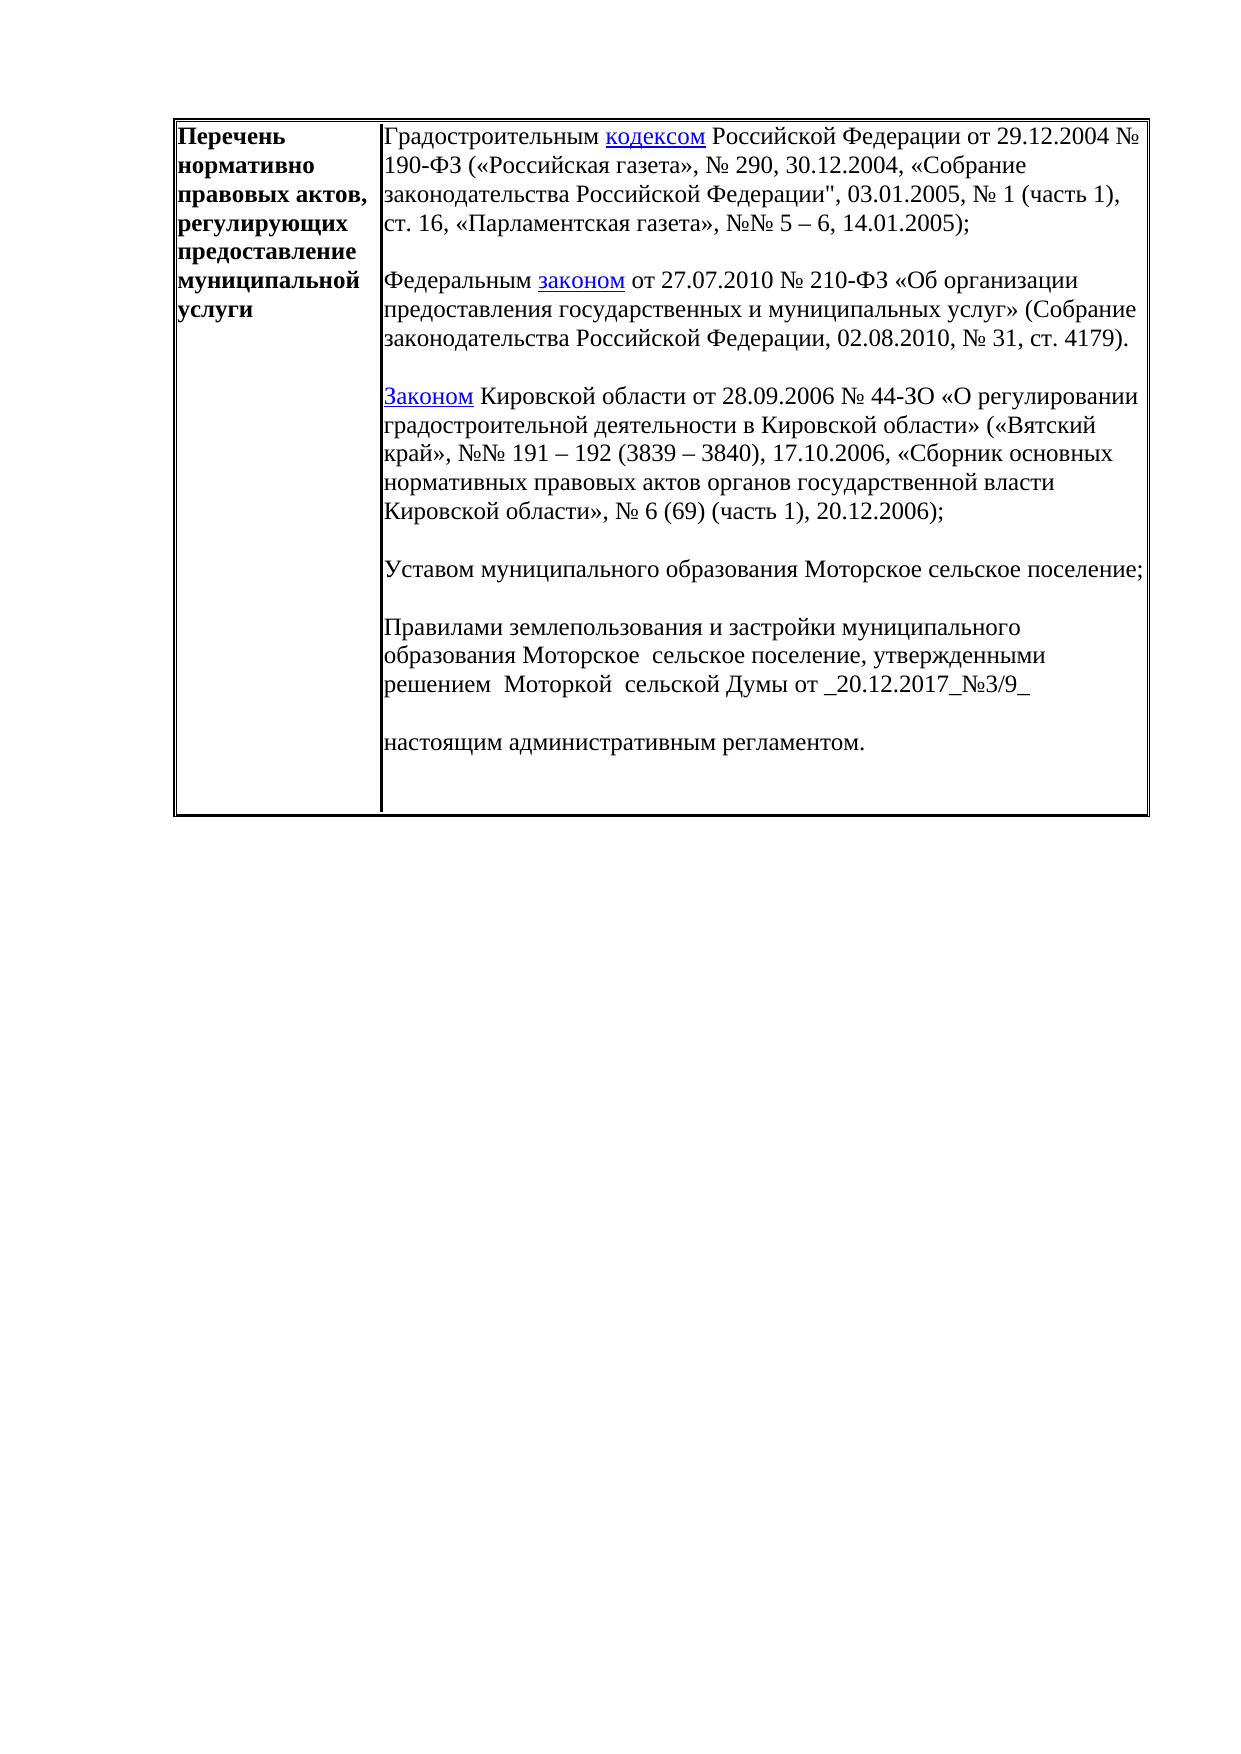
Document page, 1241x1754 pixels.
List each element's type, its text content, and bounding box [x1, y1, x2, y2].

table_header Перечень нормативно правовых актов, регулирующих предоставление муниципальной услуги [177, 122, 381, 814]
table_header Градостроительным кодексом Российской Федерации от 29.12.2004 № 190-ФЗ («Российская газета», № 290, 30.12.2004, «Собрание законодательства Российской Федерации", 03.01.2005, № 1 (часть 1), ст. 16, «Парламентская газета», №№ 5 – 6, 14.01.2005); Федеральным законом от 27.07.2010 № 210-ФЗ «Об организации предоставления государственных и муниципальных услуг» (Собрание законодательства Российской Федерации, 02.08.2010, № 31, ст. 4179). Законом Кировской области от 28.09.2006 № 44-ЗО «О регулировании градостроительной деятельности в Кировской области» («Вятский край», №№ 191 – 192 (3839 – 3840), 17.10.2006, «Сборник основных нормативных правовых актов органов государственной власти Кировской области», № 6 (69) (часть 1), 20.12.2006); Уставом муниципального образования Моторское сельское поселение; Правилами землепользования и застройки муниципального образования Моторское сельское поселение, утвержденными решением Моторкой сельской Думы от _20.12.2017_№3/9_ настоящим административным регламентом. [381, 122, 1147, 814]
